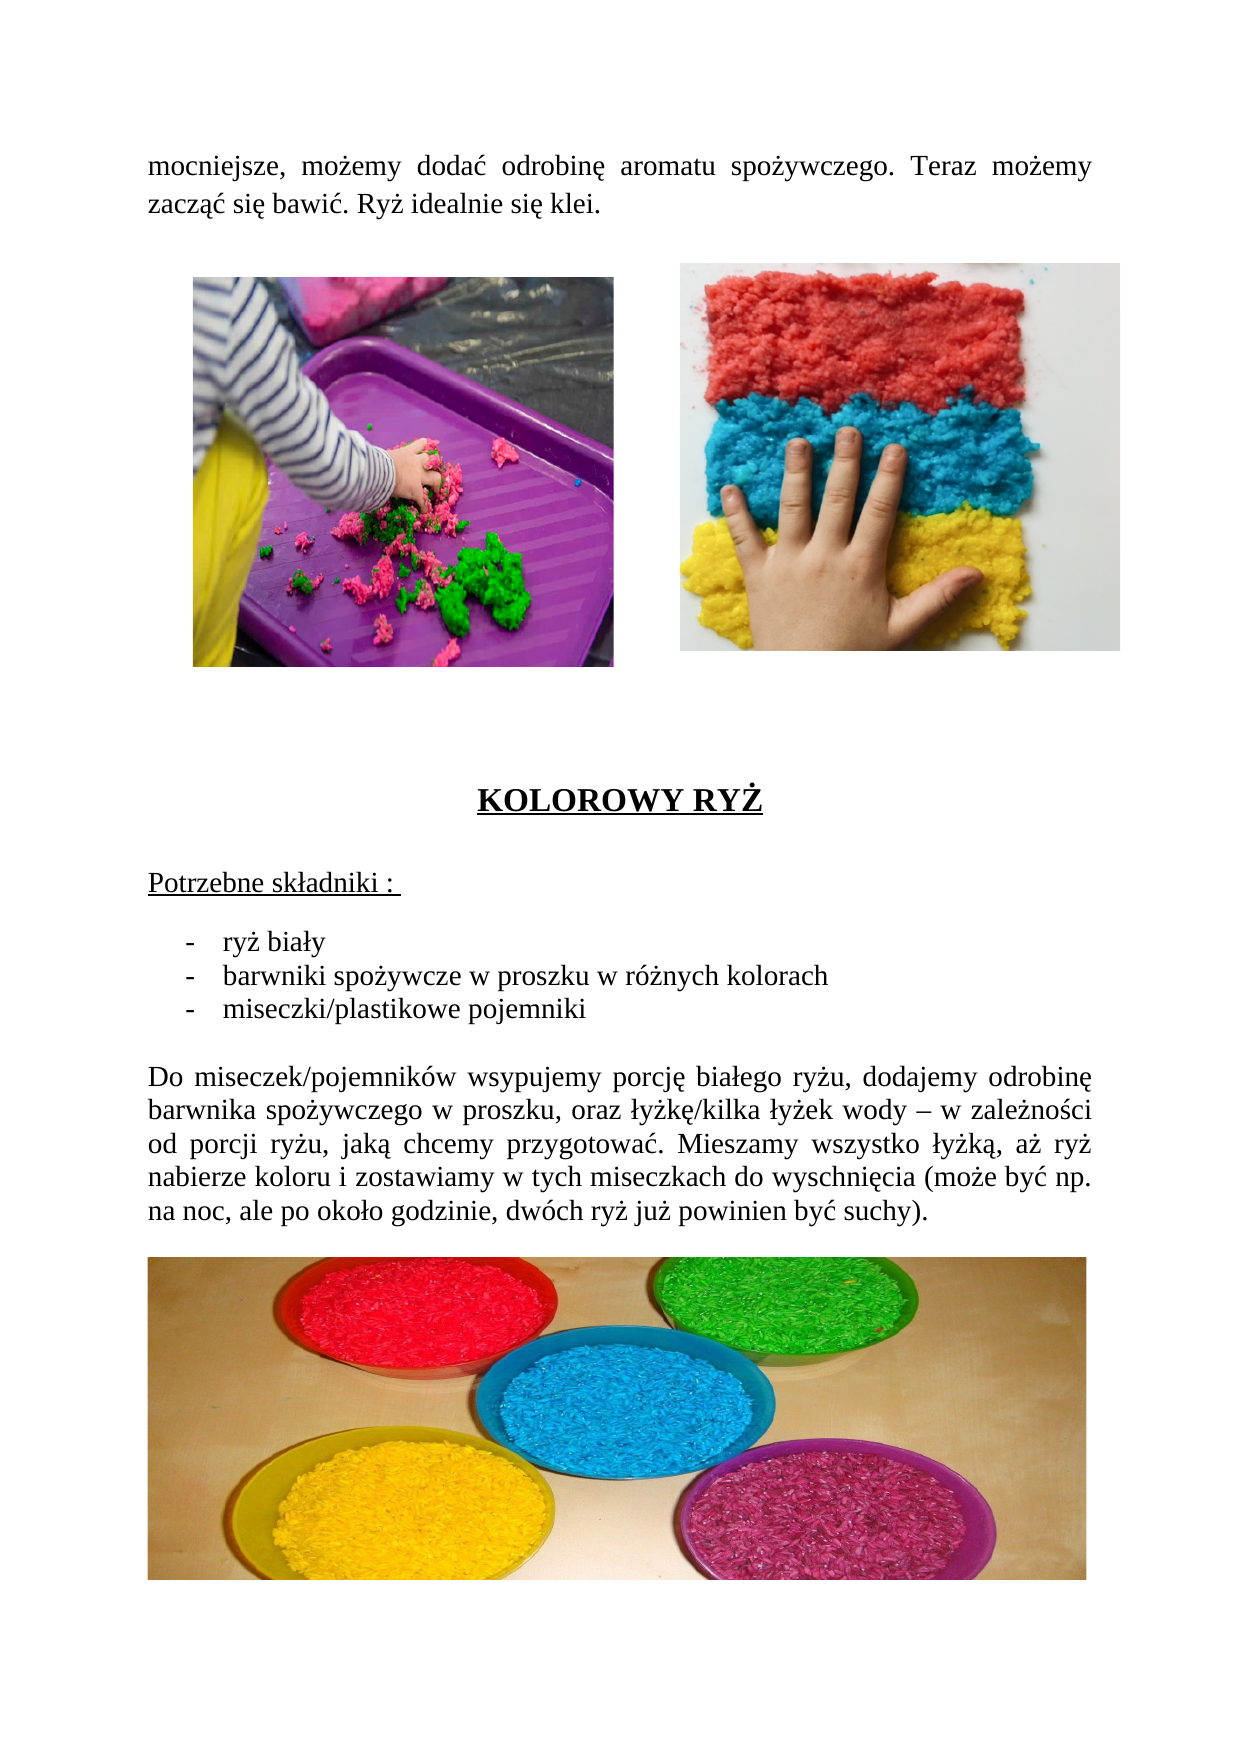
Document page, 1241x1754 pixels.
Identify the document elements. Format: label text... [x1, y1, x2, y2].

text KOLOROWY RYŻ [148, 780, 1093, 818]
text Potrzebne składniki : [148, 865, 1093, 899]
picture [679, 263, 1121, 651]
text Do miseczek/pojemników wsypujemy porcję białego ryżu, dodajemy odrobinę barwnika spożywczego w proszku, oraz łyżkę/kilka łyżek wody – w zależności od porcji ryżu, jaką chcemy przygotować. Mieszamy wszystko łyżką, aż ryż nabierze koloru i zostawiamy w tych miseczkach do wyschnięcia (może być np. na noc, ale po około godzinie, dwóch ryż już powinien być suchy). [148, 1059, 1093, 1226]
picture [147, 1257, 1087, 1580]
list ryż biały [185, 924, 1093, 958]
list barwniki spożywcze w proszku w różnych kolorach [185, 958, 1093, 992]
picture [191, 277, 614, 665]
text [148, 148, 1093, 220]
list miseczki/plastikowe pojemniki [185, 992, 1093, 1025]
